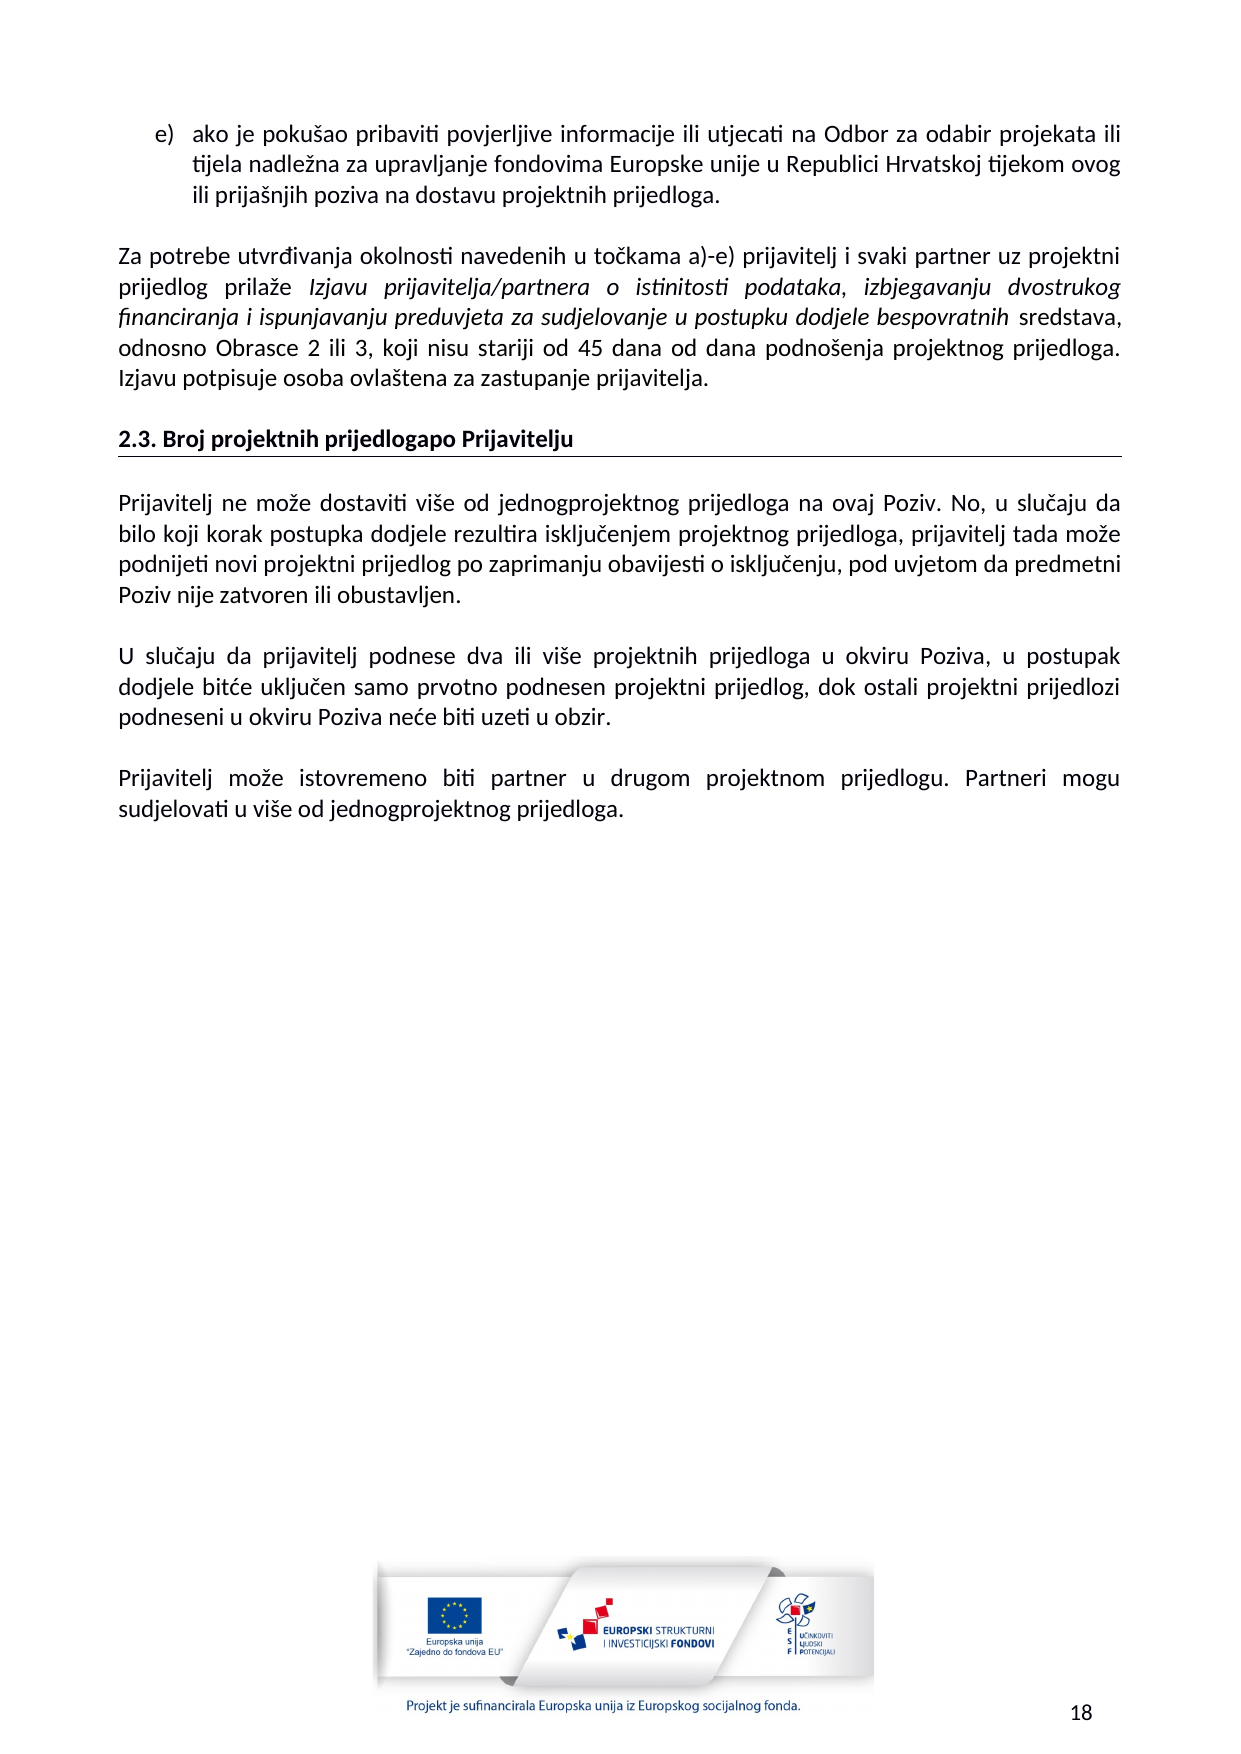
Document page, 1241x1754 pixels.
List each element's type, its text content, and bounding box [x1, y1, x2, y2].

text Prijavitelj može istovremeno biti partner u drugom projektnom prijedlogu. Partneri mogu sudjelovati u više od jednogprojektnog prijedloga. [118, 762, 1122, 823]
text U slučaju da prijavitelj podnese dva ili više projektnih prijedloga u okviru Poziva, u postupak dodjele bitće uključen samo prvotno podnesen projektni prijedlog, dok ostali projektni prijedlozi podneseni u okviru Poziva neće biti uzeti u obzir. [118, 640, 1122, 732]
text Za potrebe utvrđivanja okolnosti navedenih u točkama a)-e) prijavitelj i svaki partner uz projektni prijedlog prilaže Izjavu prijavitelja/partnera o istinitosti podataka, izbjegavanju dvostrukog financiranja i ispunjavanju preduvjeta za sudjelovanje u postupku dodjele bespovratnih sredstava, odnosno Obrasce 2 ili 3, koji nisu stariji od 45 dana od dana podnošenja projektnog prijedloga. Izjavu potpisuje osoba ovlaštena za zastupanje prijavitelja. [118, 240, 1122, 393]
text Prijavitelj ne može dostaviti više od jednogprojektnog prijedloga na ovaj Poziv. No, u slučaju da bilo koji korak postupka dodjele rezultira isključenjem projektnog prijedloga, prijavitelj tada može podnijeti novi projektni prijedlog po zaprimanju obavijesti o isključenju, pod uvjetom da predmetni Poziv nije zatvoren ili obustavljen. [118, 487, 1122, 609]
list ako je pokušao pribaviti povjerljive informacije ili utjecati na Odbor za odabir projekata ili tijela nadležna za upravljanje fondovima Europske unije u Republici Hrvatskoj tijekom ovog ili prijašnjih poziva na dostavu projektnih prijedloga. [154, 118, 1122, 210]
picture [372, 1556, 875, 1721]
text 2.3. Broj projektnih prijedlogapo Prijavitelju [118, 393, 1122, 456]
